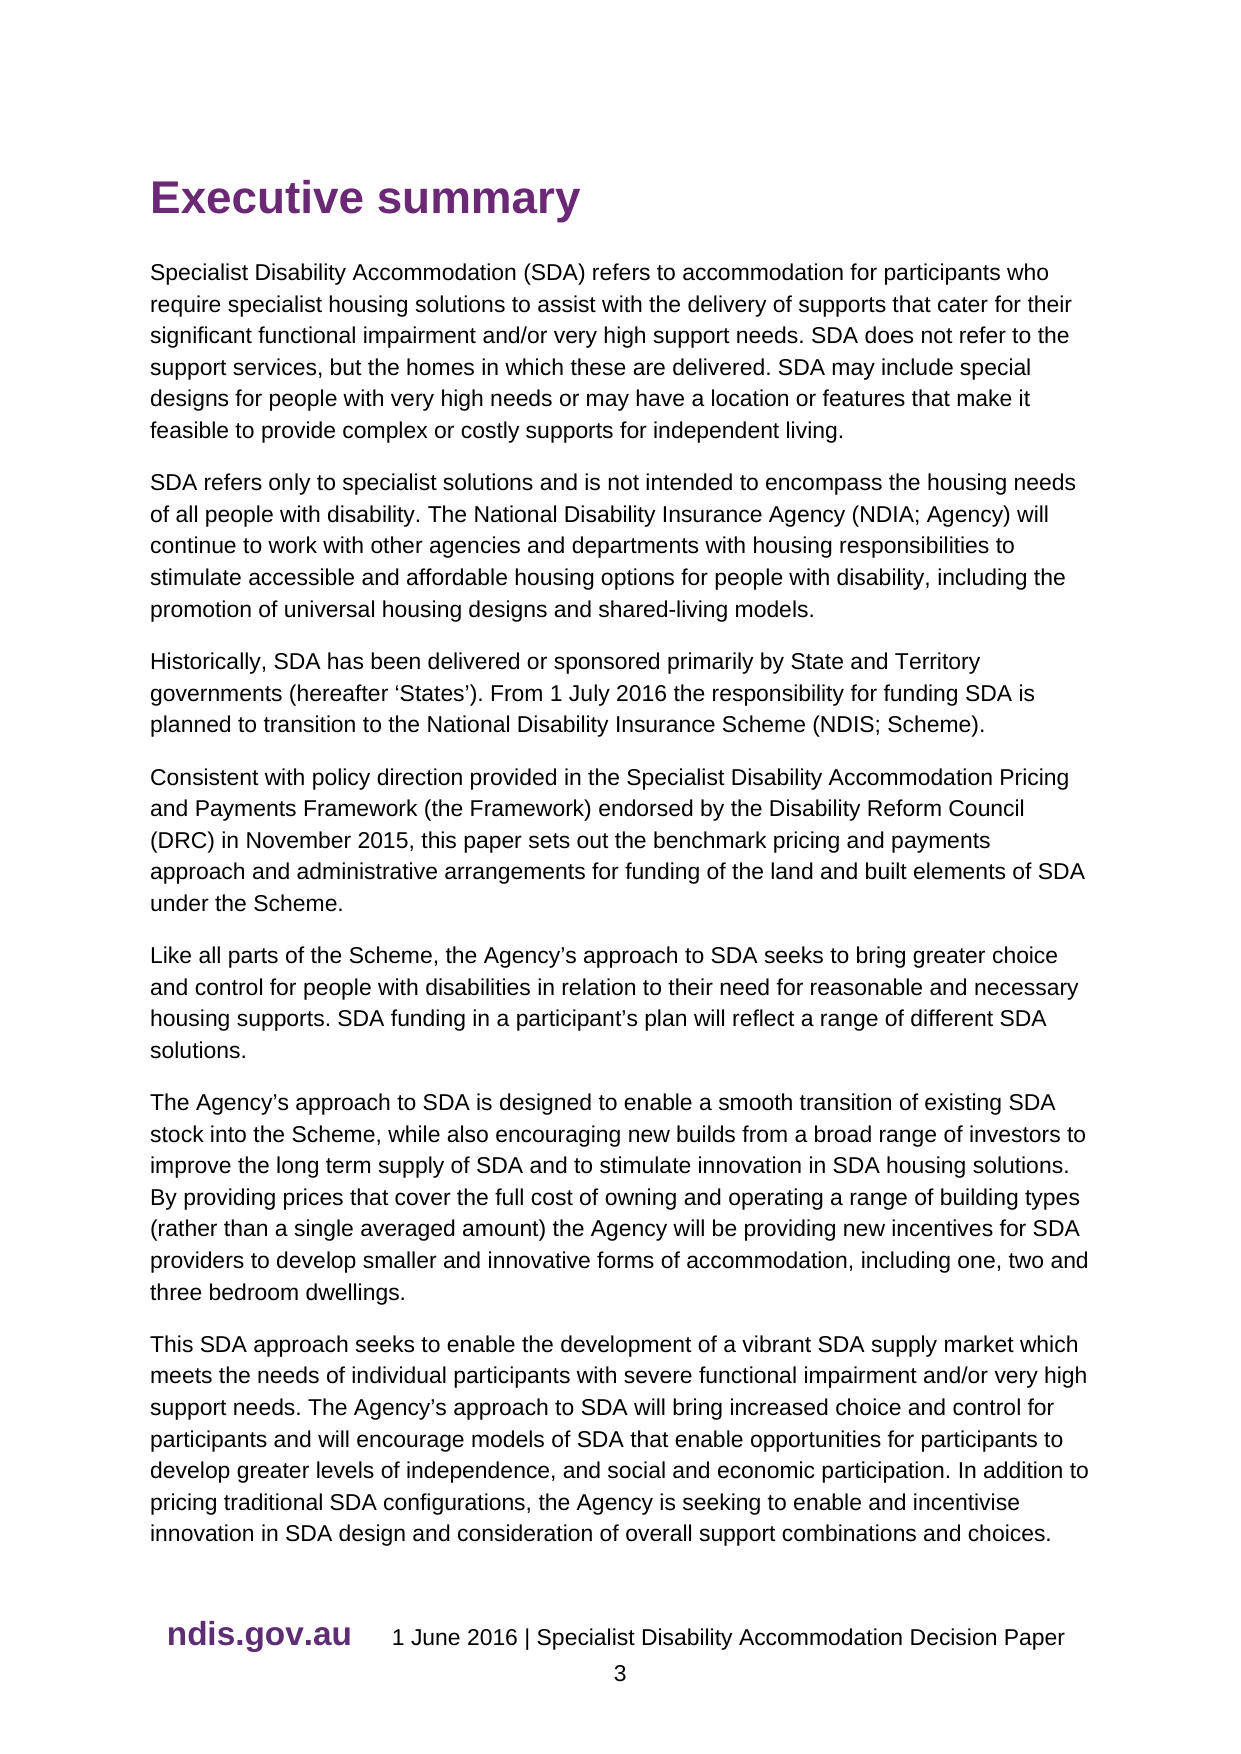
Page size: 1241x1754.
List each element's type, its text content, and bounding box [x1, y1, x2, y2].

text Specialist Disability Accommodation (SDA) refers to accommodation for participants who require specialist housing solutions to assist with the delivery of supports that cater for their significant functional impairment and/or very high support needs. SDA does not refer to the support services, but the homes in which these are delivered. SDA may include special designs for people with very high needs or may have a location or features that make it feasible to provide complex or costly supports for independent living. [150, 259, 1090, 443]
subtitle Executive summary [150, 171, 1090, 223]
text SDA refers only to specialist solutions and is not intended to encompass the housing needs of all people with disability. The National Disability Insurance Agency (NDIA; Agency) will continue to work with other agencies and departments with housing responsibilities to stimulate accessible and affordable housing options for people with disability, including the promotion of universal housing designs and shared-living models. [150, 469, 1090, 622]
text This SDA approach seeks to enable the development of a vibrant SDA supply market which meets the needs of individual participants with severe functional impairment and/or very high support needs. The Agency’s approach to SDA will bring increased choice and control for participants and will encourage models of SDA that enable opportunities for participants to develop greater levels of independence, and social and economic participation. In addition to pricing traditional SDA configurations, the Agency is seeking to enable and incentivise innovation in SDA design and consideration of overall support combinations and choices. [150, 1331, 1090, 1547]
text Historically, SDA has been delivered or sponsored primarily by State and Territory governments (hereafter ‘States’). From 1 July 2016 the responsibility for funding SDA is planned to transition to the National Disability Insurance Scheme (NDIS; Scheme). [150, 648, 1090, 737]
text Consistent with policy direction provided in the Specialist Disability Accommodation Pricing and Payments Framework (the Framework) endorsed by the Disability Reform Council (DRC) in November 2015, this paper sets out the benchmark pricing and payments approach and administrative arrangements for funding of the land and built elements of SDA under the Scheme. [150, 763, 1090, 916]
text The Agency’s approach to SDA is designed to enable a smooth transition of existing SDA stock into the Scheme, while also encouraging new builds from a broad range of investors to improve the long term supply of SDA and to stimulate innovation in SDA housing solutions. By providing prices that cover the full cost of owning and operating a range of building types (rather than a single averaged amount) the Agency will be providing new incentives for SDA providers to develop smaller and innovative forms of accommodation, including one, two and three bedroom dwellings. [150, 1089, 1090, 1305]
text Like all parts of the Scheme, the Agency’s approach to SDA seeks to bring greater choice and control for people with disabilities in relation to their need for reasonable and necessary housing supports. SDA funding in a participant’s plan will reflect a range of different SDA solutions. [150, 942, 1090, 1063]
